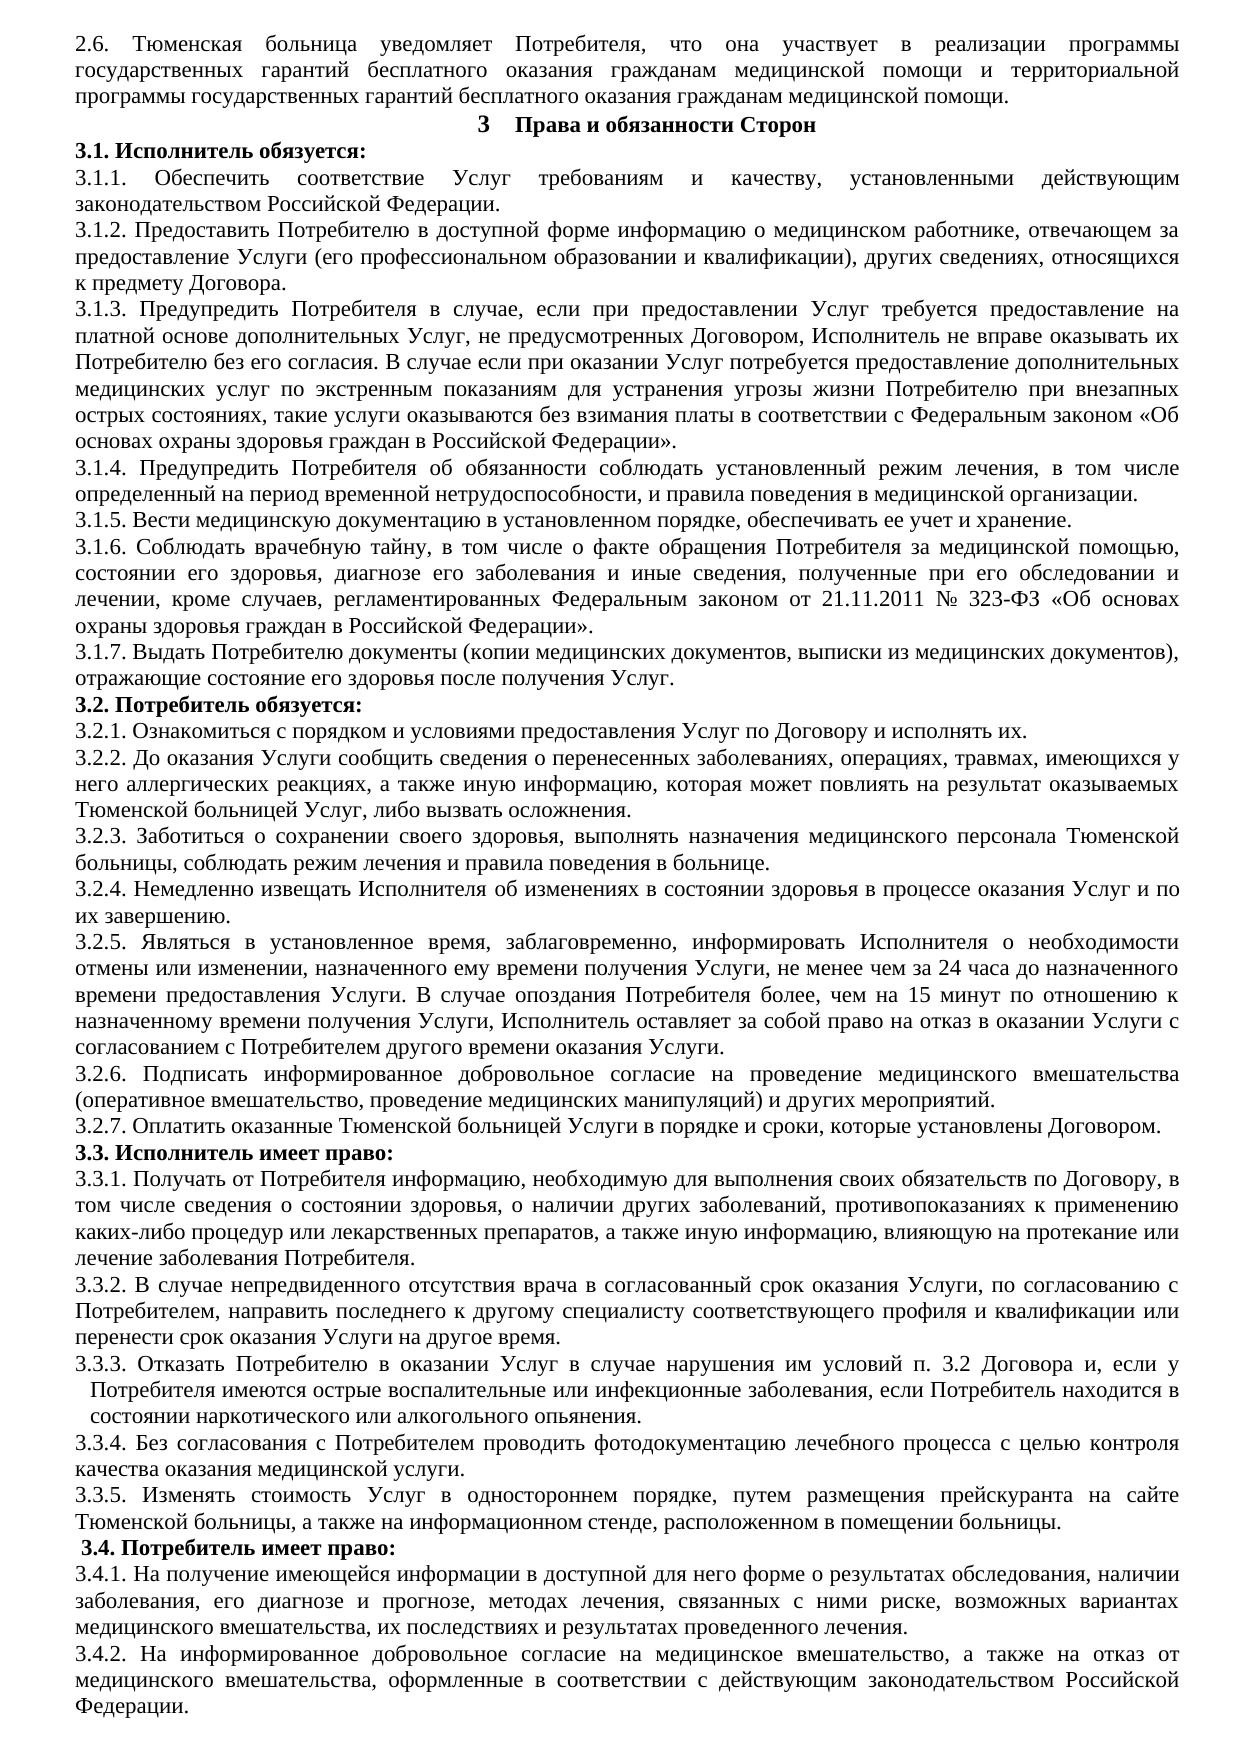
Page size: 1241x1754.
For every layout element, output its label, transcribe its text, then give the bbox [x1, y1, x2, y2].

text 3.1.5. Вести медицинскую документацию в установленном порядке, обеспечивать ее учет и хранение. [75, 506, 1181, 533]
text 3.2.1. Ознакомиться с порядком и условиями предоставления Услуг по Договору и исполнять их. [75, 717, 1181, 743]
text 3.3.4. Без согласования с Потребителем проводить фотодокументацию лечебного процесса с целью контроля качества оказания медицинской услуги. [75, 1429, 1181, 1481]
text 3.4. Потребитель имеет право: [75, 1534, 1181, 1561]
text 3.3.3. Отказать Потребителю в оказании Услуг в случае нарушения им условий п. 3.2 Договора и, если у Потребителя имеются острые воспалительные или инфекционные заболевания, если Потребитель находится в состоянии наркотического или алкогольного опьянения. [75, 1350, 1181, 1429]
text 3.2.7. Оплатить оказанные Тюменской больницей Услуги в порядке и сроки, которые установлены Договором. [75, 1112, 1181, 1139]
text 3.1.1. Обеспечить соответствие Услуг требованиям и качеству, установленными действующим законодательством Российской Федерации. [75, 164, 1181, 216]
text 3.1.6. Соблюдать врачебную тайну, в том числе о факте обращения Потребителя за медицинской помощью, состоянии его здоровья, диагнозе его заболевания и иные сведения, полученные при его обследовании и лечении, кроме случаев, регламентированных Федеральным законом от 21.11.2011 № 323-ФЗ «Об основах охраны здоровья граждан в Российской Федерации». [75, 533, 1181, 638]
text 3.1.2. Предоставить Потребителю в доступной форме информацию о медицинском работнике, отвечающем за предоставление Услуги (его профессиональном образовании и квалификации), других сведениях, относящихся к предмету Договора. [75, 216, 1181, 296]
text 3.2.5. Являться в установленное время, заблаговременно, информировать Исполнителя о необходимости отмены или изменении, назначенного ему времени получения Услуги, не менее чем за 24 часа до назначенного времени предоставления Услуги. В случае опоздания Потребителя более, чем на 15 минут по отношению к назначенному времени получения Услуги, Исполнитель оставляет за собой право на отказ в оказании Услуги с согласованием с Потребителем другого времени оказания Услуги. [75, 928, 1181, 1060]
text 3.4.1. На получение имеющейся информации в доступной для него форме о результатах обследования, наличии заболевания, его диагнозе и прогнозе, методах лечения, связанных с ними риске, возможных вариантах медицинского вмешательства, их последствиях и результатах проведенного лечения. [75, 1561, 1181, 1639]
text 3.4.2. На информированное добровольное согласие на медицинское вмешательство, а также на отказ от медицинского вмешательства, оформленные в соответствии с действующим законодательством Российской Федерации. [75, 1639, 1181, 1719]
text 3.3.2. В случае непредвиденного отсутствия врача в согласованный срок оказания Услуги, по согласованию с Потребителем, направить последнего к другому специалисту соответствующего профиля и квалификации или перенести срок оказания Услуги на другое время. [75, 1271, 1181, 1350]
text 3.3.1. Получать от Потребителя информацию, необходимую для выполнения своих обязательств по Договору, в том числе сведения о состоянии здоровья, о наличии других заболеваний, противопоказаниях к применению каких-либо процедур или лекарственных препаратов, а также иную информацию, влияющую на протекание или лечение заболевания Потребителя. [75, 1165, 1181, 1271]
text 3.1.3. Предупредить Потребителя в случае, если при предоставлении Услуг требуется предоставление на платной основе дополнительных Услуг, не предусмотренных Договором, Исполнитель не вправе оказывать их Потребителю без его согласия. В случае если при оказании Услуг потребуется предоставление дополнительных медицинских услуг по экстренным показаниям для устранения угрозы жизни Потребителю при внезапных острых состояниях, такие услуги оказываются без взимания платы в соответствии с Федеральным законом «Об основах охраны здоровья граждан в Российской Федерации». [75, 296, 1181, 454]
text 3.2.3. Заботиться о сохранении своего здоровья, выполнять назначения медицинского персонала Тюменской больницы, соблюдать режим лечения и правила поведения в больнице. [75, 823, 1181, 875]
text 3.1.7. Выдать Потребителю документы (копии медицинских документов, выписки из медицинских документов), отражающие состояние его здоровья после получения Услуг. [75, 638, 1181, 691]
text 3.3. Исполнитель имеет право: [75, 1139, 1181, 1165]
text 3.1.4. Предупредить Потребителя об обязанности соблюдать установленный режим лечения, в том числе определенный на период временной нетрудоспособности, и правила поведения в медицинской организации. [75, 454, 1181, 506]
text 3.3.5. Изменять стоимость Услуг в одностороннем порядке, путем размещения прейскуранта на сайте Тюменской больницы, а также на информационном стенде, расположенном в помещении больницы. [75, 1481, 1181, 1534]
text 3.1. Исполнитель обязуется: [75, 137, 1181, 164]
list Права и обязанности Сторон [112, 109, 1181, 137]
text 3.2.2. До оказания Услуги сообщить сведения о перенесенных заболеваниях, операциях, травмах, имеющихся у него аллергических реакциях, а также иную информацию, которая может повлиять на результат оказываемых Тюменской больницей Услуг, либо вызвать осложнения. [75, 743, 1181, 823]
text 3.2.4. Немедленно извещать Исполнителя об изменениях в состоянии здоровья в процессе оказания Услуг и по их завершению. [75, 875, 1181, 928]
text 3.2. Потребитель обязуется: [75, 691, 1181, 717]
text 2.6. Тюменская больница уведомляет Потребителя, что она участвует в реализации программы государственных гарантий бесплатного оказания гражданам медицинской помощи и территориальной программы государственных гарантий бесплатного оказания гражданам медицинской помощи. [75, 29, 1181, 109]
text 3.2.6. Подписать информированное добровольное согласие на проведение медицинского вмешательства (оперативное вмешательство, проведение медицинских манипуляций) и других мероприятий. [75, 1060, 1181, 1112]
